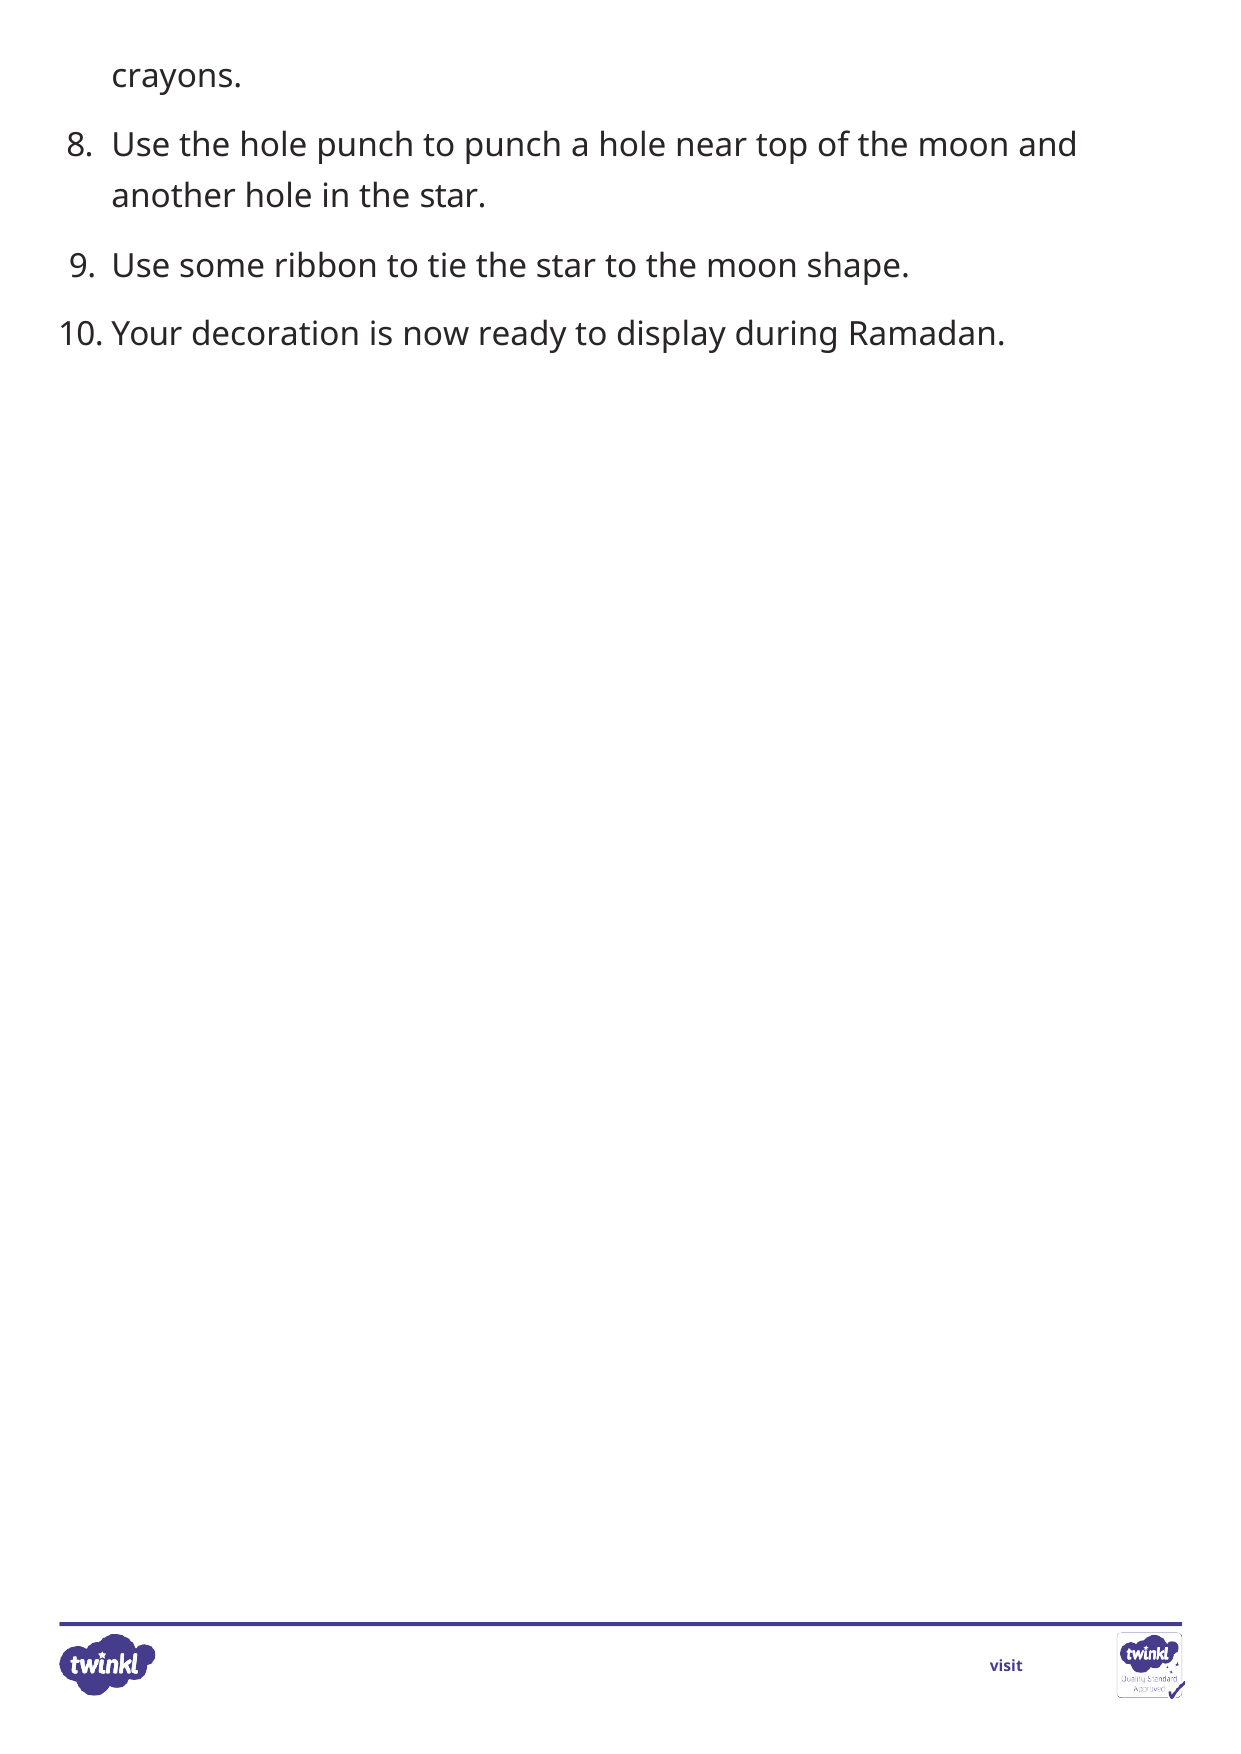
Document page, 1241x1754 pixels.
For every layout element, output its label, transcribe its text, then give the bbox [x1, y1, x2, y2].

list Use some ribbon to tie the star to the moon shape. [69, 241, 1192, 287]
list Your decoration is now ready to display during Ramadan. [58, 309, 1192, 355]
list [72, 52, 1054, 97]
picture [59, 1622, 1186, 1699]
list Use the hole punch to punch a hole near top of the moon and another hole in the star. [66, 121, 1113, 218]
